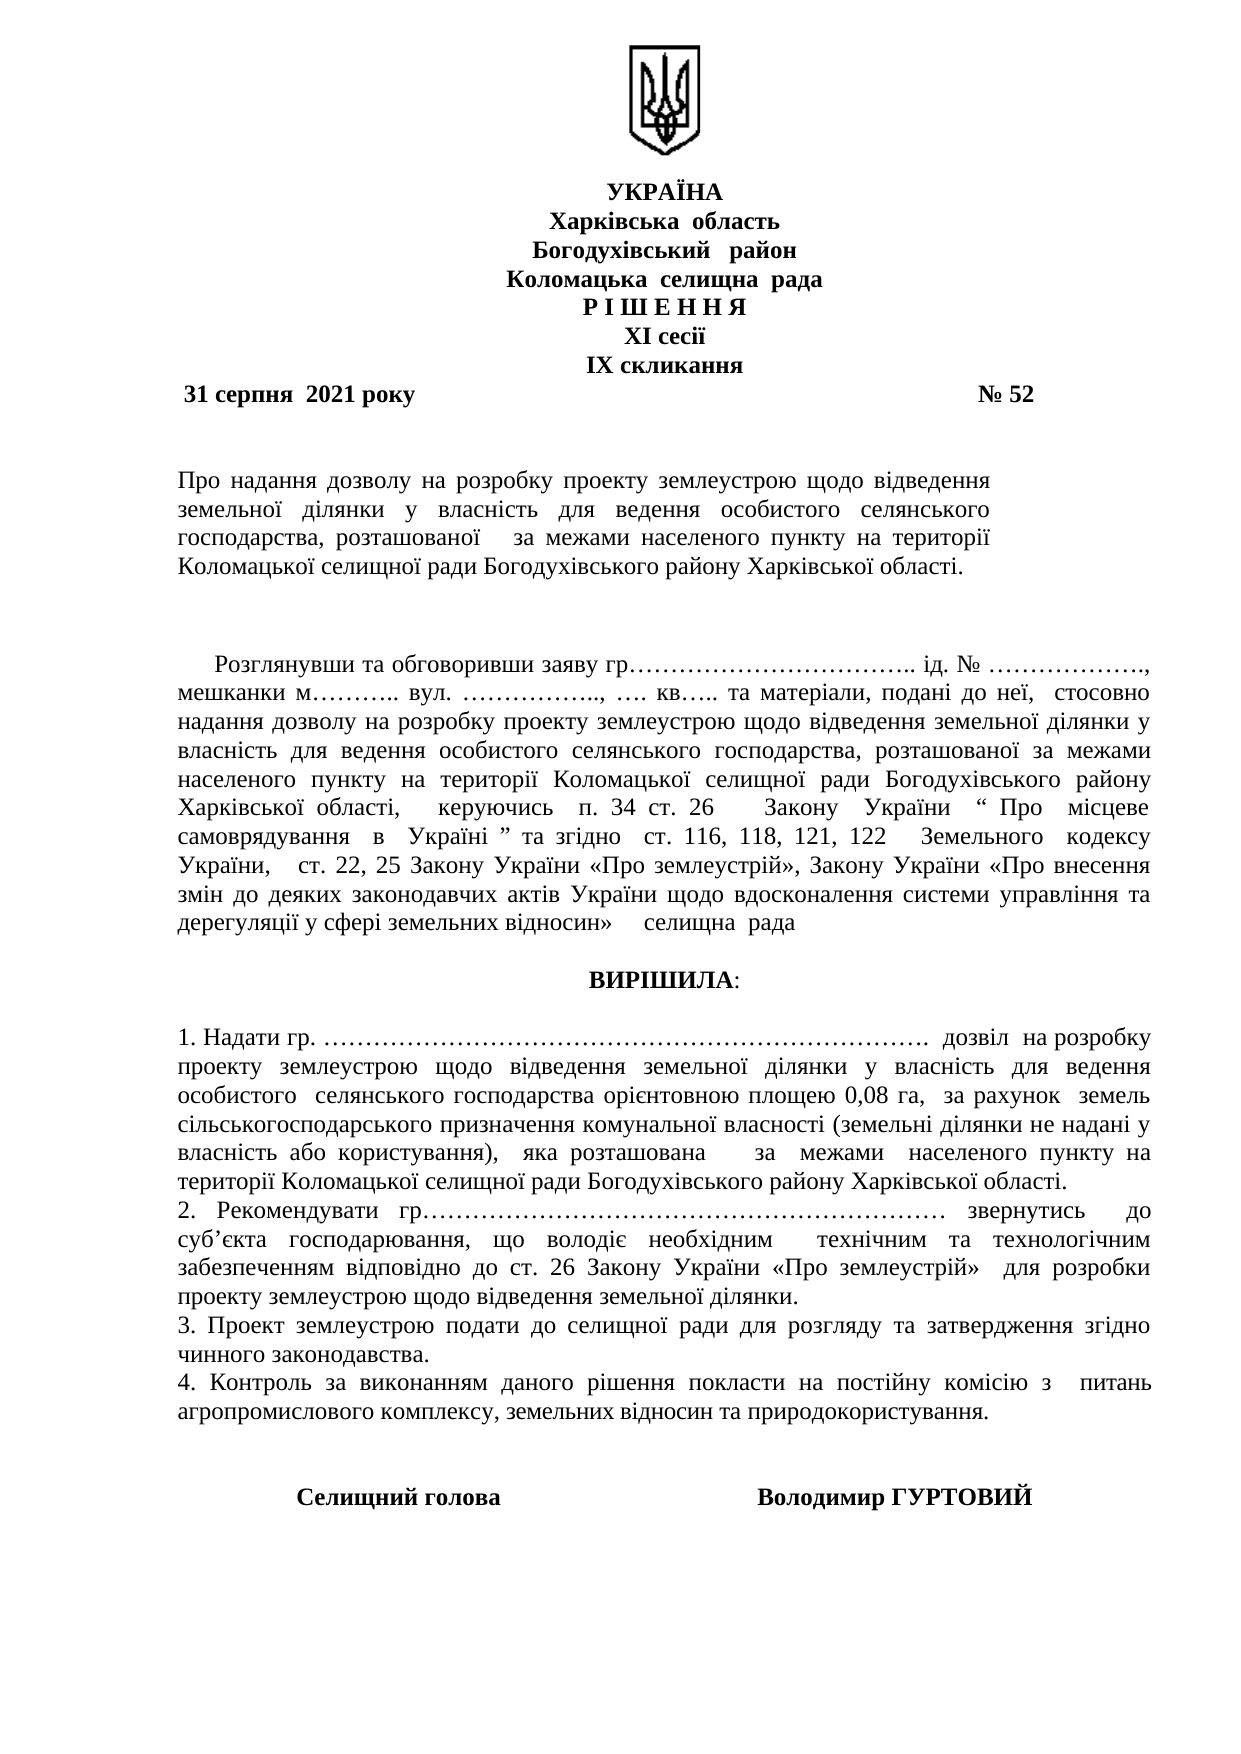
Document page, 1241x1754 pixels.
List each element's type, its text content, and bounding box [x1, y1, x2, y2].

text 4. Контроль за виконанням даного рішення покласти на постійну комісію з питань агропромислового комплексу, земельних відносин та природокористування. [177, 1367, 1152, 1425]
text Коломацька селищна рада [177, 264, 1152, 292]
text ВИРІШИЛА: [177, 965, 1152, 994]
text 2. Рекомендувати гр……………………………………………………… звернутись до суб’єкта господарювання, що володіє необхідним технічним та технологічним забезпеченням відповідно до ст. 26 Закону України «Про землеустрій» для розробки проекту землеустрою щодо відведення земельної ділянки. [177, 1195, 1152, 1310]
text Селищний голова Володимир ГУРТОВИЙ [177, 1482, 1152, 1511]
table_header Про надання дозволу на розробку проекту землеустрою щодо відведення земельної ділянки у власність для ведення особистого селянського господарства, розташованої за межами населеного пункту на території Коломацької селищної ради Богодухівського району Харківської області. [166, 465, 1002, 649]
text Харківська область [177, 206, 1152, 235]
text 3. Проект землеустрою подати до селищної ради для розгляду та затвердження згідно чинного законодавства. [177, 1310, 1152, 1367]
text Р І Ш Е Н Н Я [177, 292, 1152, 321]
text УКРАЇНА [177, 177, 1152, 206]
text Розглянувши та обговоривши заяву гр…………………………….. ід. № ………………., мешканки м……….. вул. …………….., …. кв….. та матеріали, подані до неї, стосовно надання дозволу на розробку проекту землеустрою щодо відведення земельної ділянки у власність для ведення особистого селянського господарства, розташованої за межами населеного пункту на території Коломацької селищної ради Богодухівського району Харківської області, керуючись п. 34 ст. 26 Закону України “ Про місцеве самоврядування в Україні ” та згідно ст. 116, 118, 121, 122 Земельного кодексу України, ст. 22, 25 Закону України «Про землеустрій», Закону України «Про внесення змін до деяких законодавчих актів України щодо вдосконалення системи управління та дерегуляції у сфері земельних відносин» селищна рада [177, 465, 1152, 936]
text Богодухівський район [177, 235, 1152, 264]
text IX скликання [177, 350, 1152, 379]
text 1. Надати гр. ………………………………………………………………. дозвіл на розробку проекту землеустрою щодо відведення земельної ділянки у власність для ведення особистого селянського господарства орієнтовною площею 0,08 га, за рахунок земель сільськогосподарського призначення комунальної власності (земельні ділянки не надані у власність або користування), яка розташована за межами населеного пункту на території Коломацької селищної ради Богодухівського району Харківської області. [177, 1022, 1152, 1195]
text 31 серпня 2021 року № 52 [177, 379, 1152, 407]
text XІ сесії [177, 321, 1152, 350]
